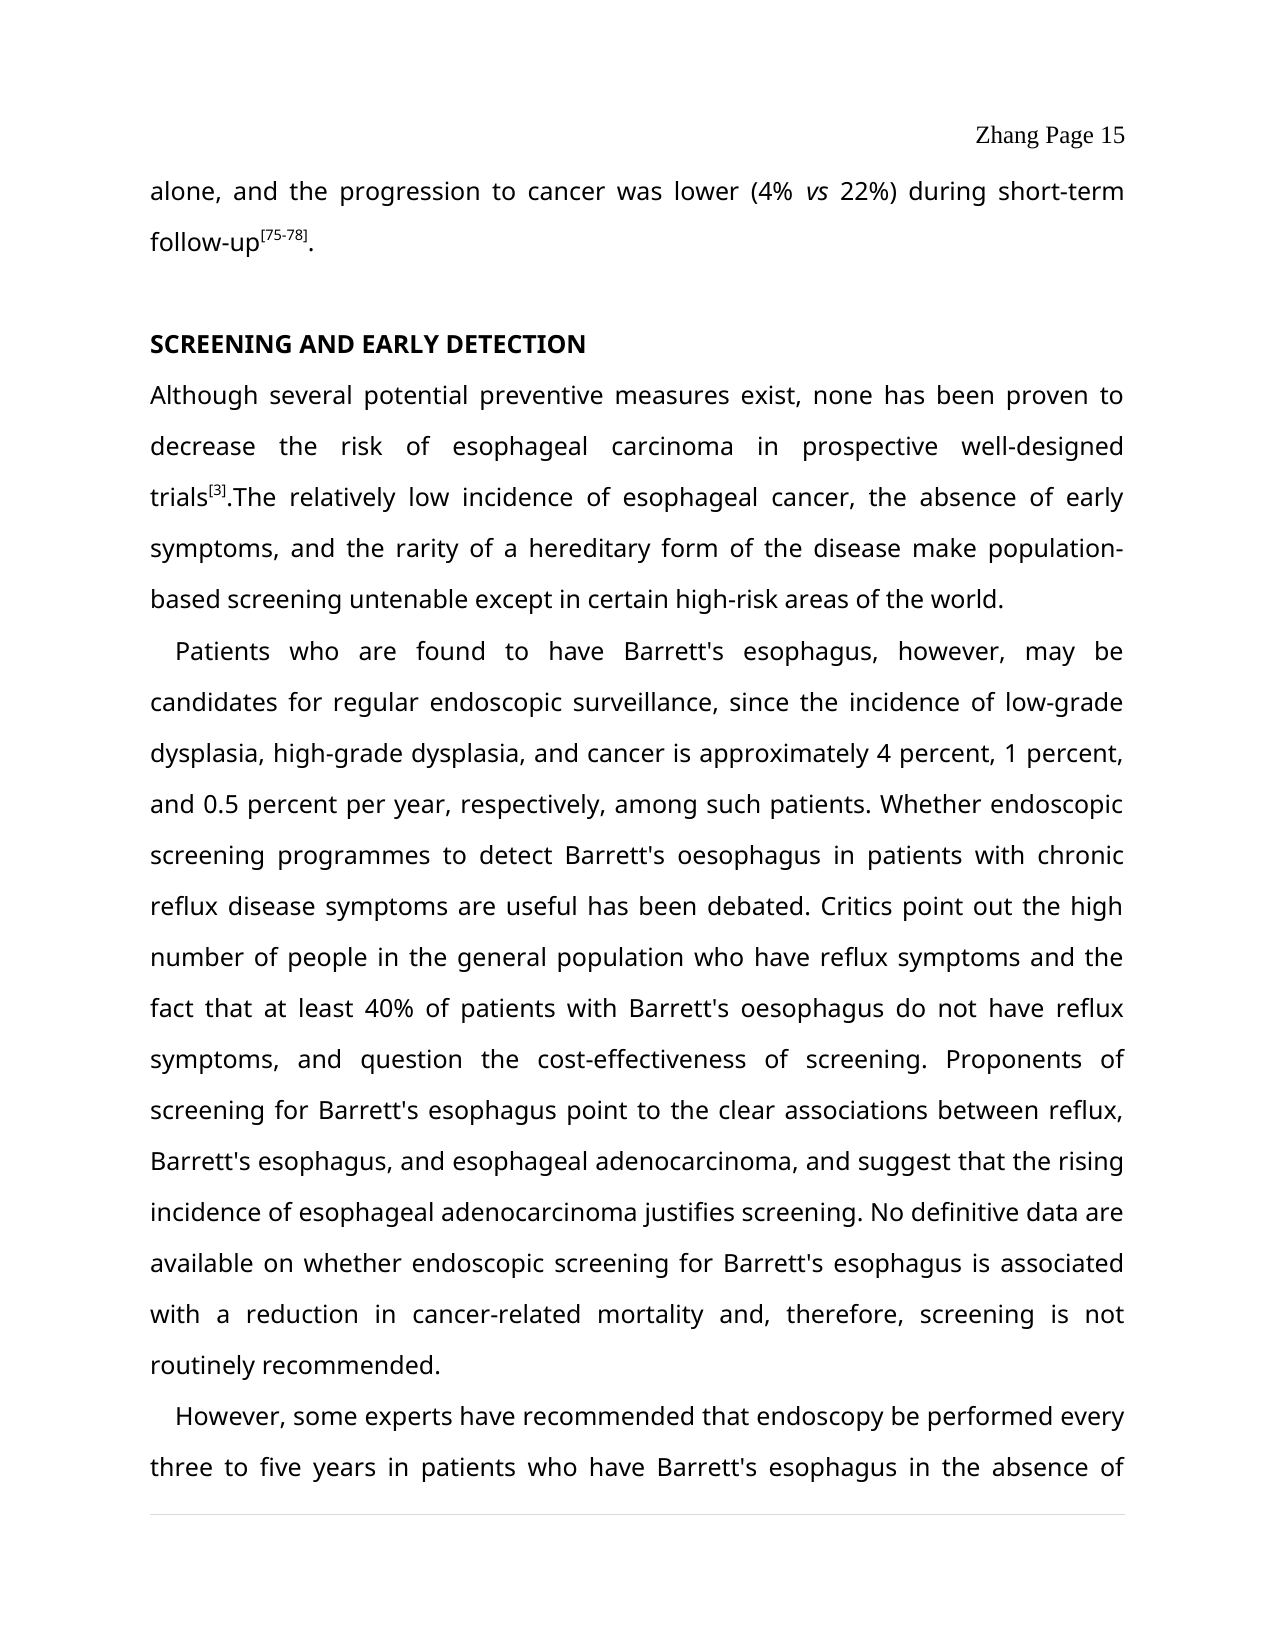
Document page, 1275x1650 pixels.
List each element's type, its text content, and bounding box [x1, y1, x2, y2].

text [150, 1399, 1125, 1484]
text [150, 174, 1125, 259]
text Although several potential preventive measures exist, none has been proven to decrease the risk of esophageal carcinoma in prospective well-designed trials[3].The relatively low incidence of esophageal cancer, the absence of early symptoms, and the rarity of a hereditary form of the disease make population-based screening untenable except in certain high-risk areas of the world. [150, 378, 1125, 616]
text Patients who are found to have Barrett's esophagus, however, may be candidates for regular endoscopic surveillance, since the incidence of low-grade dysplasia, high-grade dysplasia, and cancer is approximately 4 percent, 1 percent, and 0.5 percent per year, respectively, among such patients. Whether endoscopic screening programmes to detect Barrett's oesophagus in patients with chronic reflux disease symptoms are useful has been debated. Critics point out the high number of people in the general population who have reflux symptoms and the fact that at least 40% of patients with Barrett's oesophagus do not have reflux symptoms, and question the cost-effectiveness of screening. Proponents of screening for Barrett's esophagus point to the clear associations between reflux, Barrett's esophagus, and esophageal adenocarcinoma, and suggest that the rising incidence of esophageal adenocarcinoma justifies screening. No definitive data are available on whether endoscopic screening for Barrett's esophagus is associated with a reduction in cancer-related mortality and, therefore, screening is not routinely recommended. [150, 633, 1125, 1382]
text SCREENING AND EARLY DETECTION [150, 327, 1125, 361]
